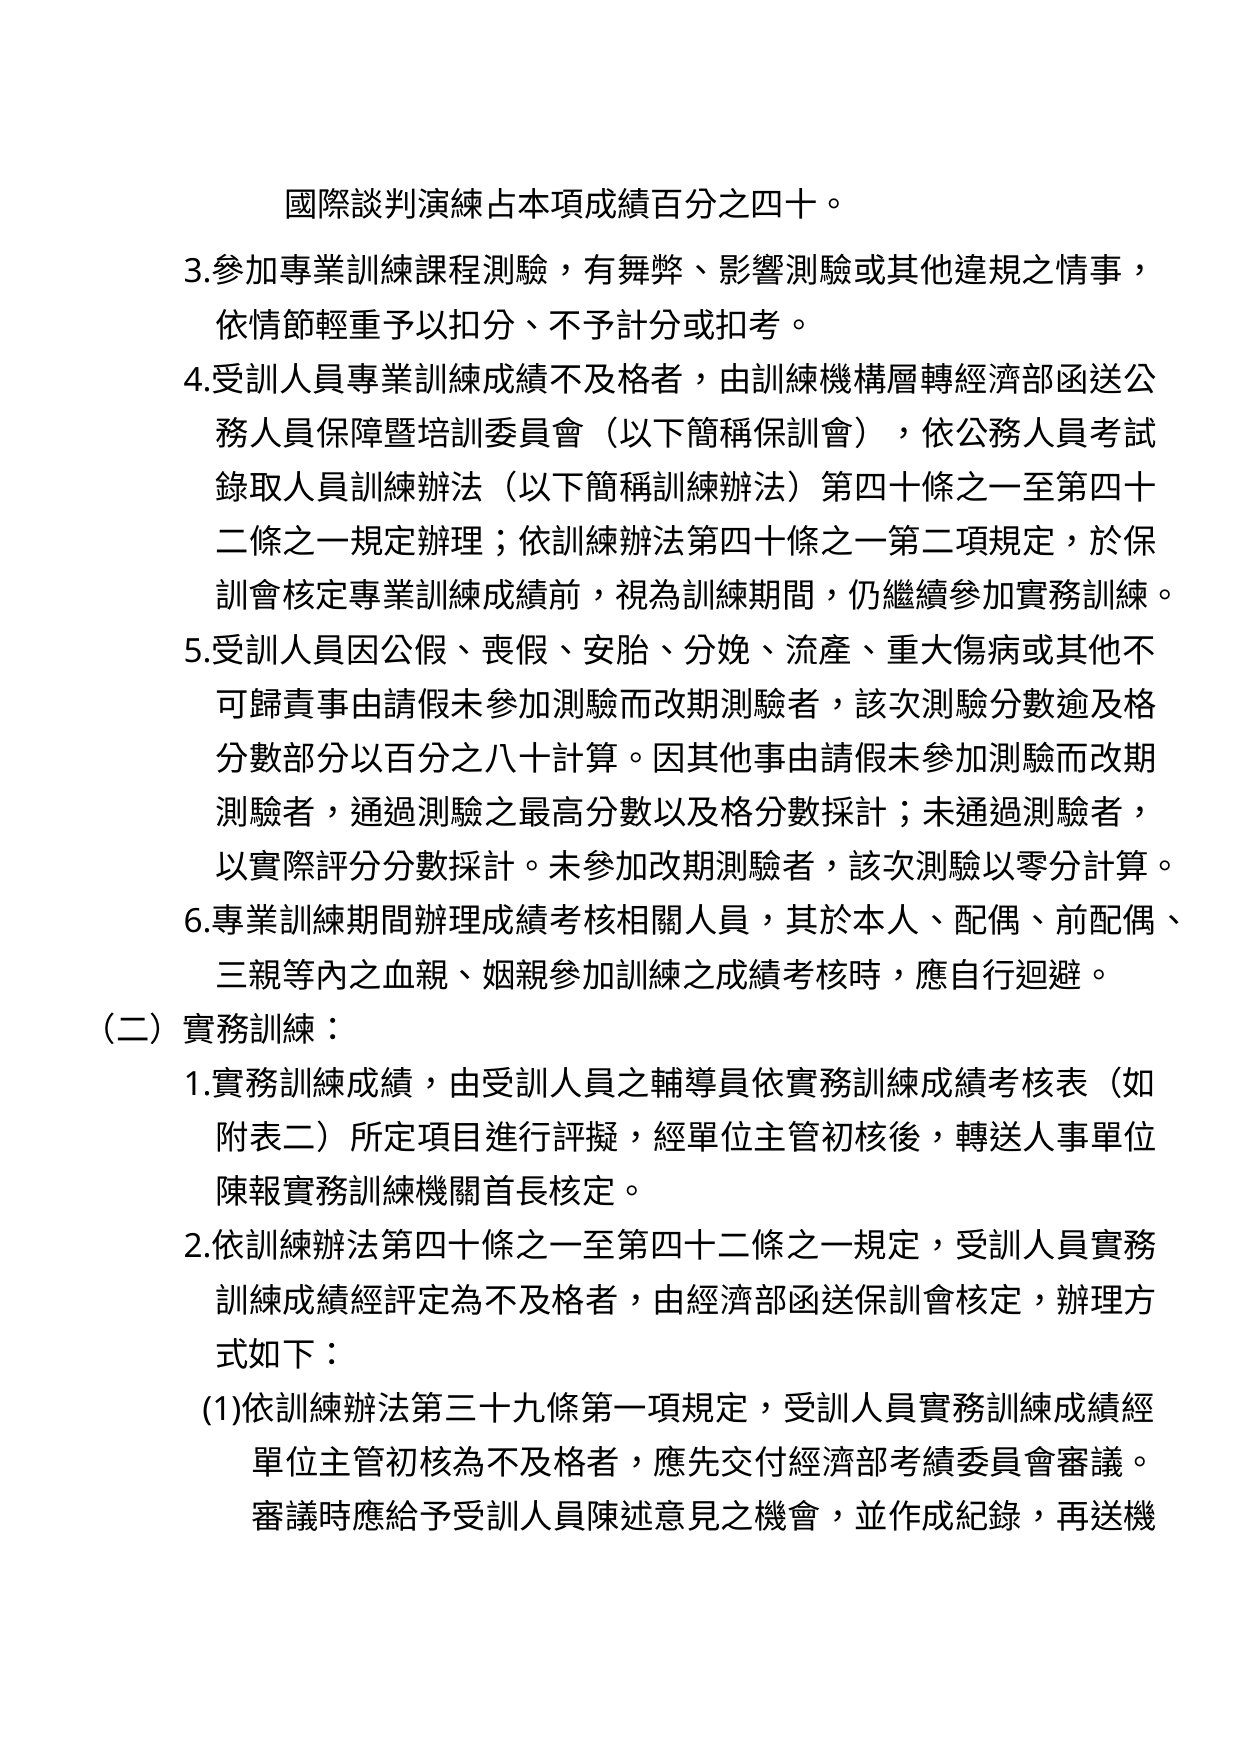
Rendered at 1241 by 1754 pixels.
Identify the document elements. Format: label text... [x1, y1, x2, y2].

list 專業訓練期間辦理成績考核相關人員，其於本人、配偶、前配偶、三親等內之血親、姻親參加訓練之成績考核時，應自行迴避。 [183, 889, 1157, 998]
list 受訓人員專業訓練成績不及格者，由訓練機構層轉經濟部函送公務人員保障暨培訓委員會（以下簡稱保訓會），依公務人員考試錄取人員訓練辦法（以下簡稱訓練辦法）第四十條之一至第四十二條之一規定辦理；依訓練辦法第四十條之一第二項規定，於保訓會核定專業訓練成績前，視為訓練期間，仍繼續參加實務訓練。 [183, 348, 1157, 619]
list 參加專業訓練課程測驗，有舞弊、影響測驗或其他違規之情事，依情節輕重予以扣分、不予計分或扣考。 [183, 239, 1157, 348]
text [202, 1377, 1157, 1539]
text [234, 164, 1157, 239]
list 受訓人員因公假、喪假、安胎、分娩、流產、重大傷病或其他不可歸責事由請假未參加測驗而改期測驗者，該次測驗分數逾及格分數部分以百分之八十計算。因其他事由請假未參加測驗而改期測驗者，通過測驗之最高分數以及格分數採計；未通過測驗者，以實際評分分數採計。未參加改期測驗者，該次測驗以零分計算。 [183, 619, 1157, 889]
list 實務訓練： [83, 998, 1157, 1052]
list 實務訓練成績，由受訓人員之輔導員依實務訓練成績考核表（如附表二）所定項目進行評擬，經單位主管初核後，轉送人事單位陳報實務訓練機關首長核定。 [183, 1052, 1157, 1214]
list 依訓練辦法第四十條之一至第四十二條之一規定，受訓人員實務訓練成績經評定為不及格者，由經濟部函送保訓會核定，辦理方式如下： [183, 1214, 1157, 1377]
